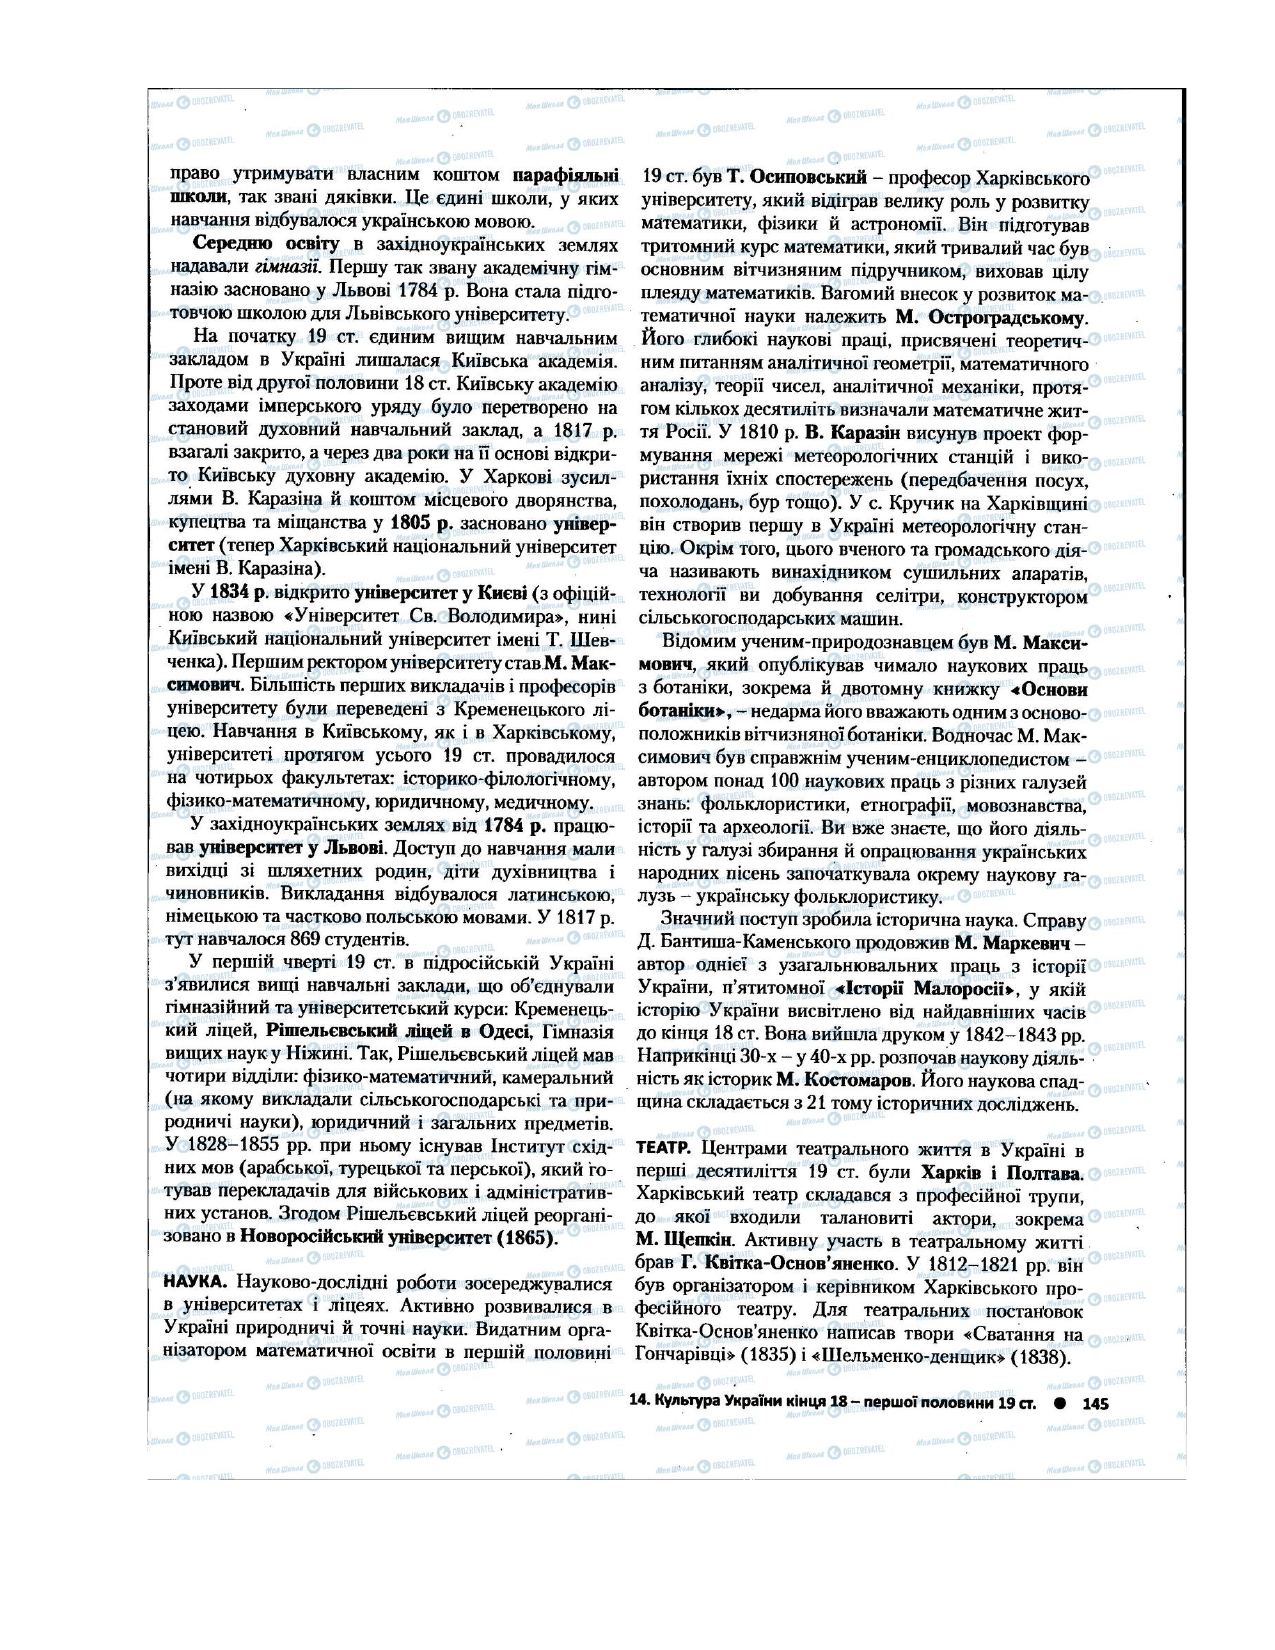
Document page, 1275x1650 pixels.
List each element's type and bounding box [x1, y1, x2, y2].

picture [147, 88, 1187, 1480]
